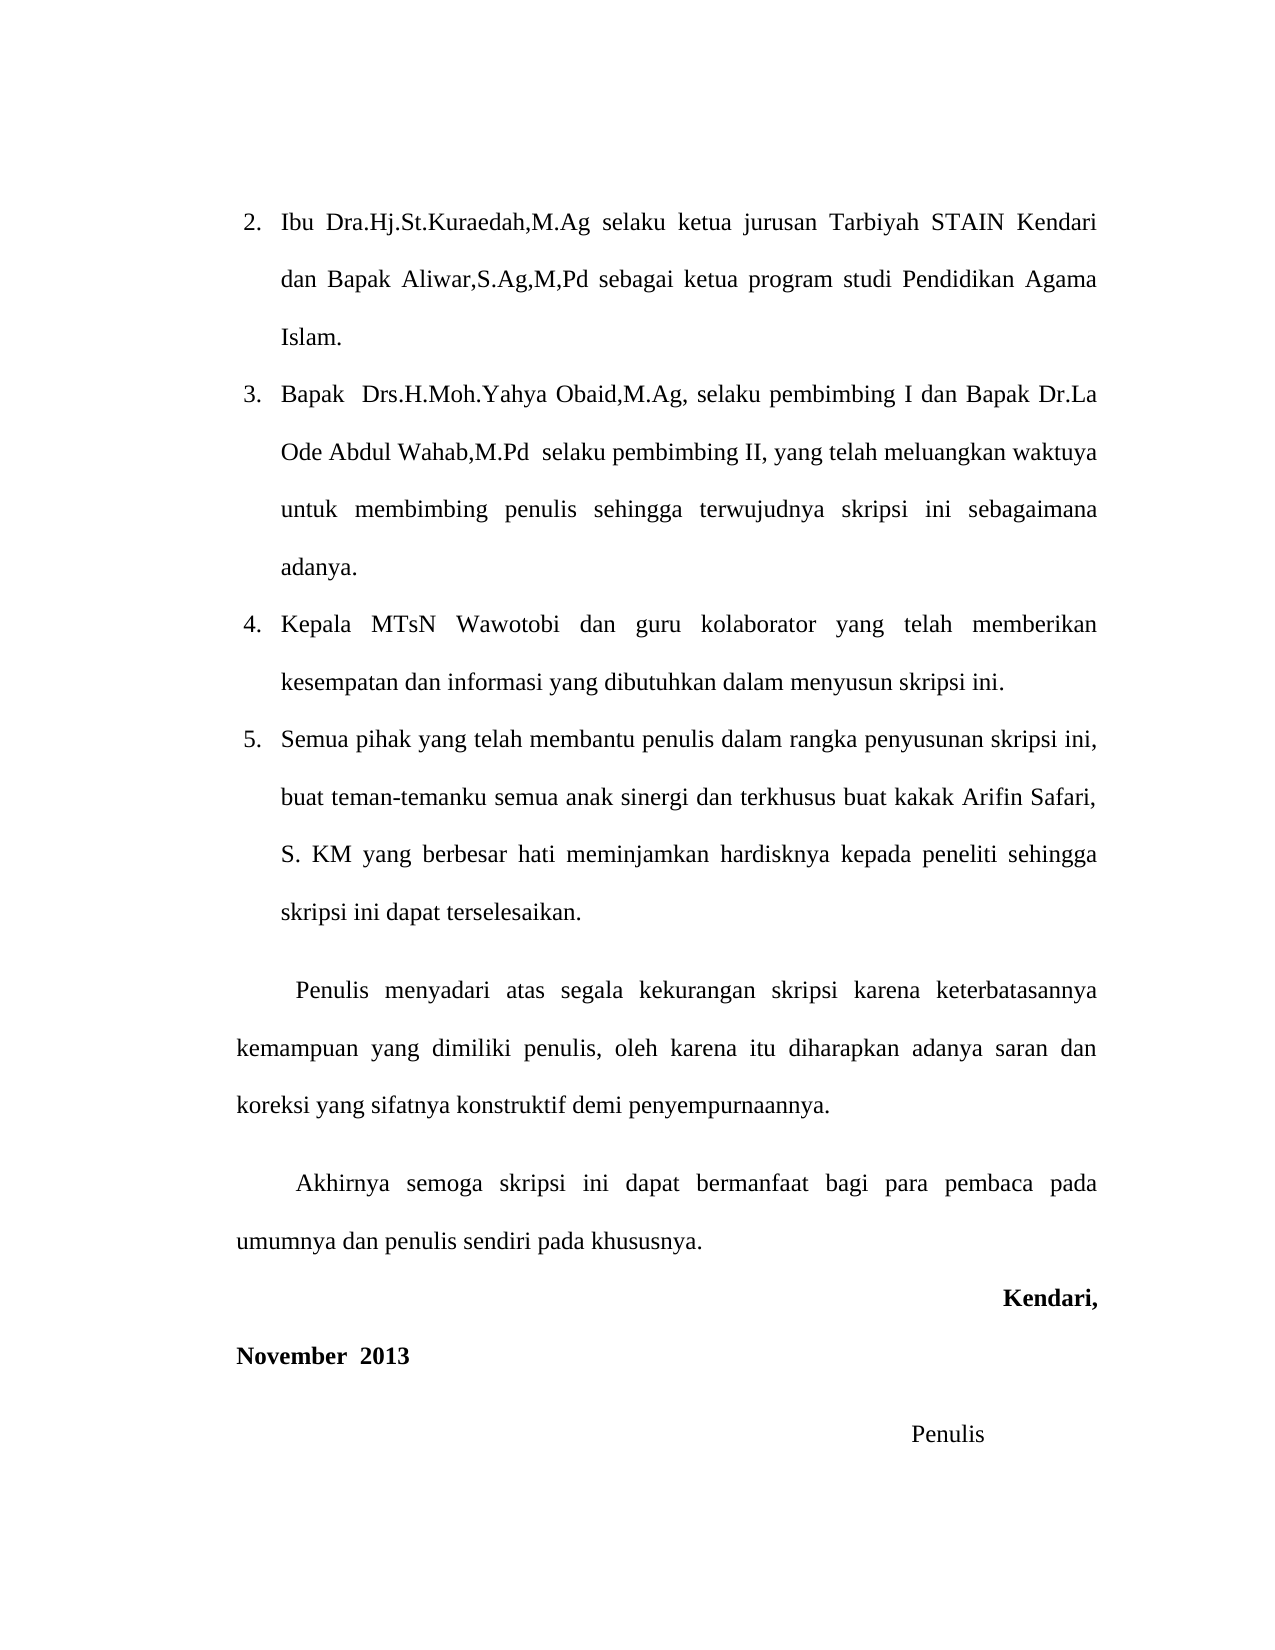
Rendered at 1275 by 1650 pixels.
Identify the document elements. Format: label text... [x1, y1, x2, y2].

text Penulis menyadari atas segala kekurangan skripsi karena keterbatasannya kemampuan yang dimiliki penulis, oleh karena itu diharapkan adanya saran dan koreksi yang sifatnya konstruktif demi penyempurnaannya. [236, 975, 1098, 1119]
list Semua pihak yang telah membantu penulis dalam rangka penyusunan skripsi ini, buat teman-temanku semua anak sinergi dan terkhusus buat kakak Arifin Safari, S. KM yang berbesar hati meminjamkan hardisknya kepada peneliti sehingga skripsi ini dapat terselesaikan. [243, 724, 1098, 926]
list Ibu Dra.Hj.St.Kuraedah,M.Ag selaku ketua jurusan Tarbiyah STAIN Kendari dan Bapak Aliwar,S.Ag,M,Pd sebagai ketua program studi Pendidikan Agama Islam. [243, 207, 1098, 351]
list Bapak Drs.H.Moh.Yahya Obaid,M.Ag, selaku pembimbing I dan Bapak Dr.La Ode Abdul Wahab,M.Pd selaku pembimbing II, yang telah meluangkan waktuya untuk membimbing penulis sehingga terwujudnya skripsi ini sebagaimana adanya. [243, 379, 1098, 581]
text Akhirnya semoga skripsi ini dapat bermanfaat bagi para pembaca pada umumnya dan penulis sendiri pada khususnya. Kendari, November 2013 [236, 1168, 1098, 1370]
text Penulis [836, 1419, 1098, 1448]
list Kepala MTsN Wawotobi dan guru kolaborator yang telah memberikan kesempatan dan informasi yang dibutuhkan dalam menyusun skripsi ini. [243, 609, 1098, 696]
